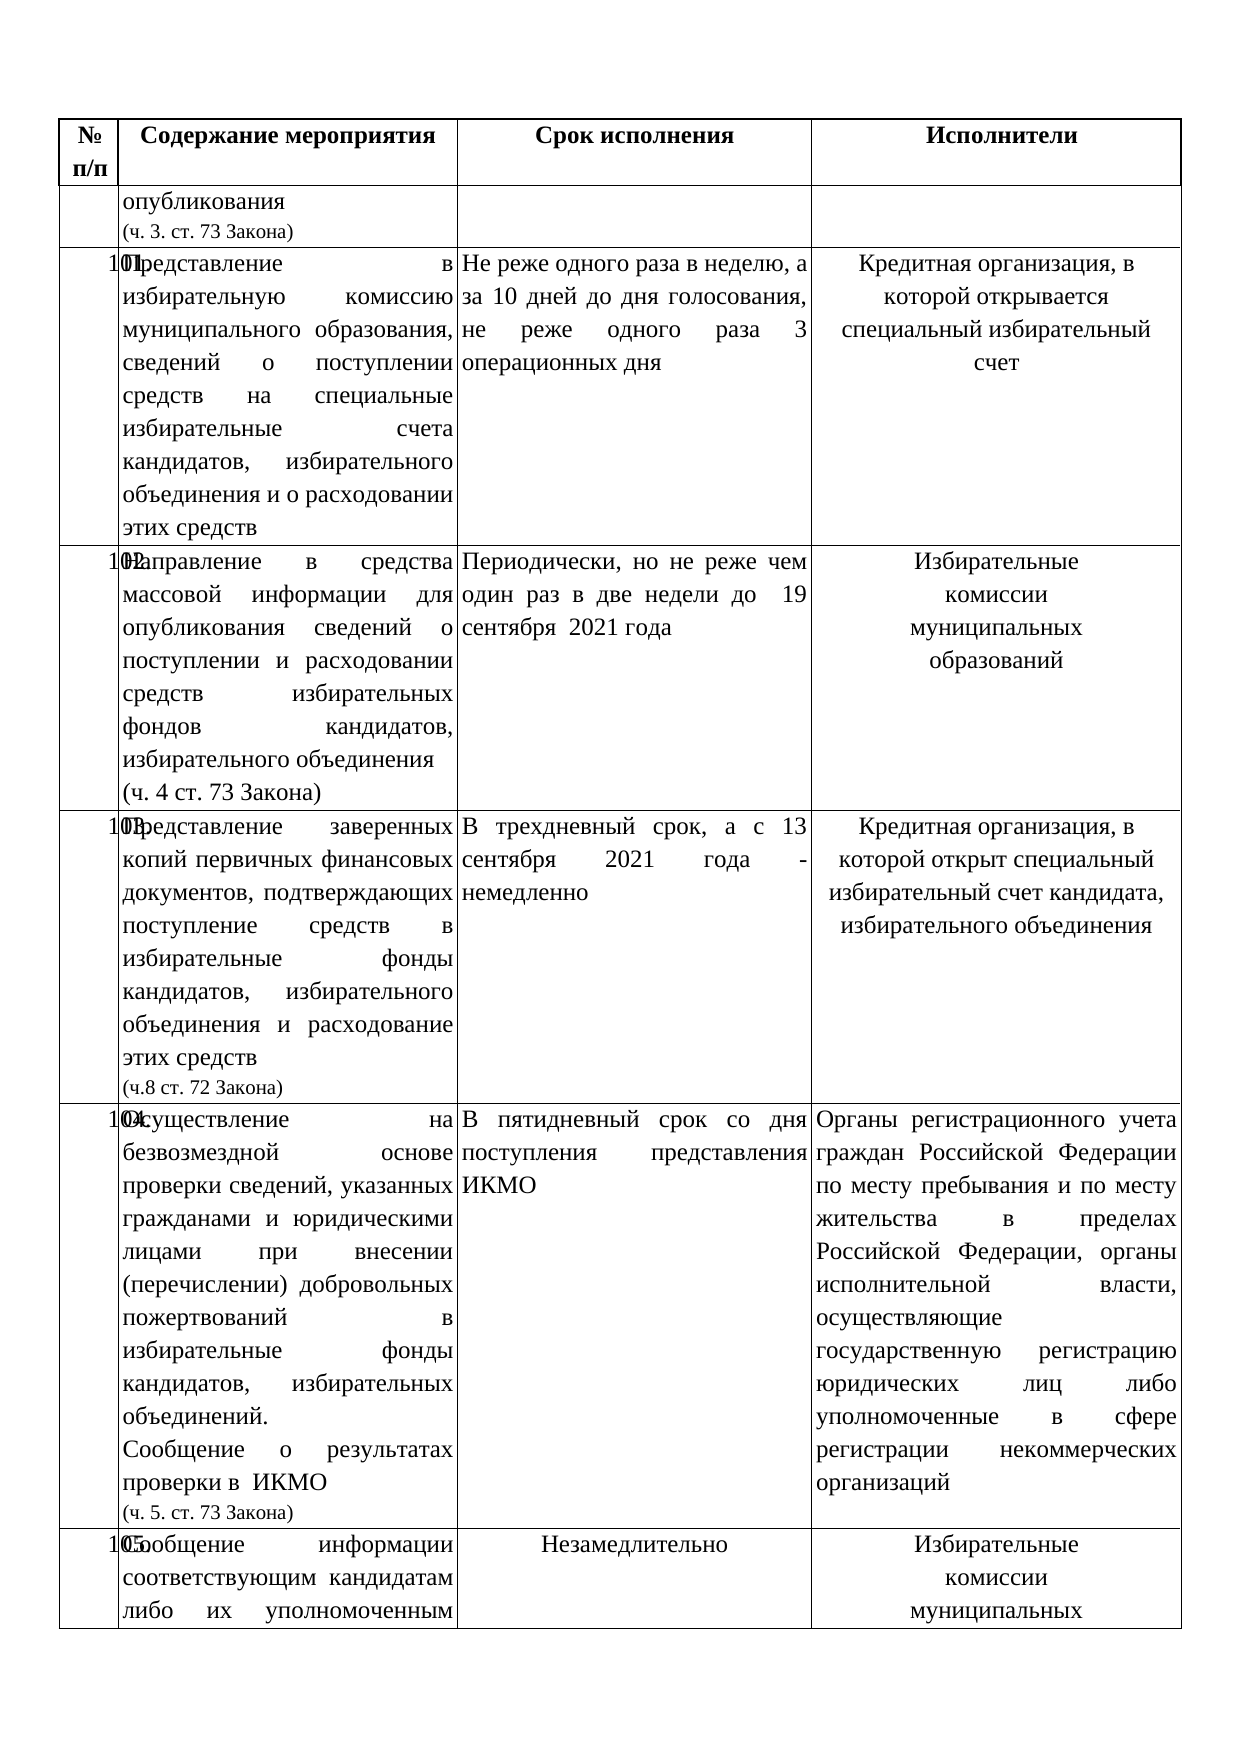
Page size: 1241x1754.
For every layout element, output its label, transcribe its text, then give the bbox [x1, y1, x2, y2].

table_cell Кредитная организация, в которой открыт специальный избирательный счет кандидата, избирательного объединения [812, 810, 1181, 1103]
table_cell Представление в избирательную комиссию муниципального образования, сведений о поступлении средств на специальные избирательные счета кандидатов, избирательного объединения и о расходовании этих средств [119, 248, 457, 545]
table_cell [458, 186, 811, 247]
table_cell В пятидневный срок со дня поступления представления ИКМО [458, 1104, 811, 1528]
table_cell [119, 1529, 457, 1628]
table_cell Незамедлительно [458, 1529, 811, 1628]
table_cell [119, 186, 457, 247]
table_cell [60, 1529, 118, 1628]
table_cell Кредитная организация, в которой открывается специальный избирательный счет [812, 247, 1181, 545]
table_cell Периодически, но не реже чем один раз в две недели до 19 сентября 2021 года [458, 546, 811, 810]
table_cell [812, 1528, 1181, 1628]
table_cell [60, 1104, 118, 1528]
table_cell Представление заверенных копий первичных финансовых документов, подтверждающих поступление средств в избирательные фонды кандидатов, избирательного объединения и расходование этих средств (ч.8 ст. 72 Закона) [119, 811, 457, 1103]
table_header № п/п [60, 120, 117, 185]
table_cell Не реже одного раза в неделю, а за 10 дней до дня голосования, не реже одного раза 3 операционных дня [458, 248, 811, 545]
table_cell [60, 248, 118, 545]
table_header Содержание мероприятия [119, 120, 457, 185]
table_cell Избирательные комиссии муниципальных образований [812, 545, 1181, 810]
table_cell В трехдневный срок, а с 13 сентября 2021 года - немедленно [458, 811, 811, 1103]
table_cell [60, 186, 118, 247]
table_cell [812, 186, 1181, 247]
table_header Срок исполнения [458, 120, 811, 185]
table_cell [60, 811, 118, 1103]
table_header Исполнители [812, 120, 1180, 185]
table_cell [60, 546, 118, 810]
table_cell Осуществление на безвозмездной основе проверки сведений, указанных гражданами и юридическими лицами при внесении (перечислении) добровольных пожертвований в избирательные фонды кандидатов, избирательных объединений. Сообщение о результатах проверки в ИКМО (ч. 5. ст. 73 Закона) [119, 1104, 457, 1528]
table_cell Направление в средства массовой информации для опубликования сведений о поступлении и расходовании средств избирательных фондов кандидатов, избирательного объединения (ч. 4 ст. 73 Закона) [119, 546, 457, 810]
table_cell Органы регистрационного учета граждан Российской Федерации по месту пребывания и по месту жительства в пределах Российской Федерации, органы исполнительной власти, осуществляющие государственную регистрацию юридических лиц либо уполномоченные в сфере регистрации некоммерческих организаций [812, 1103, 1181, 1528]
